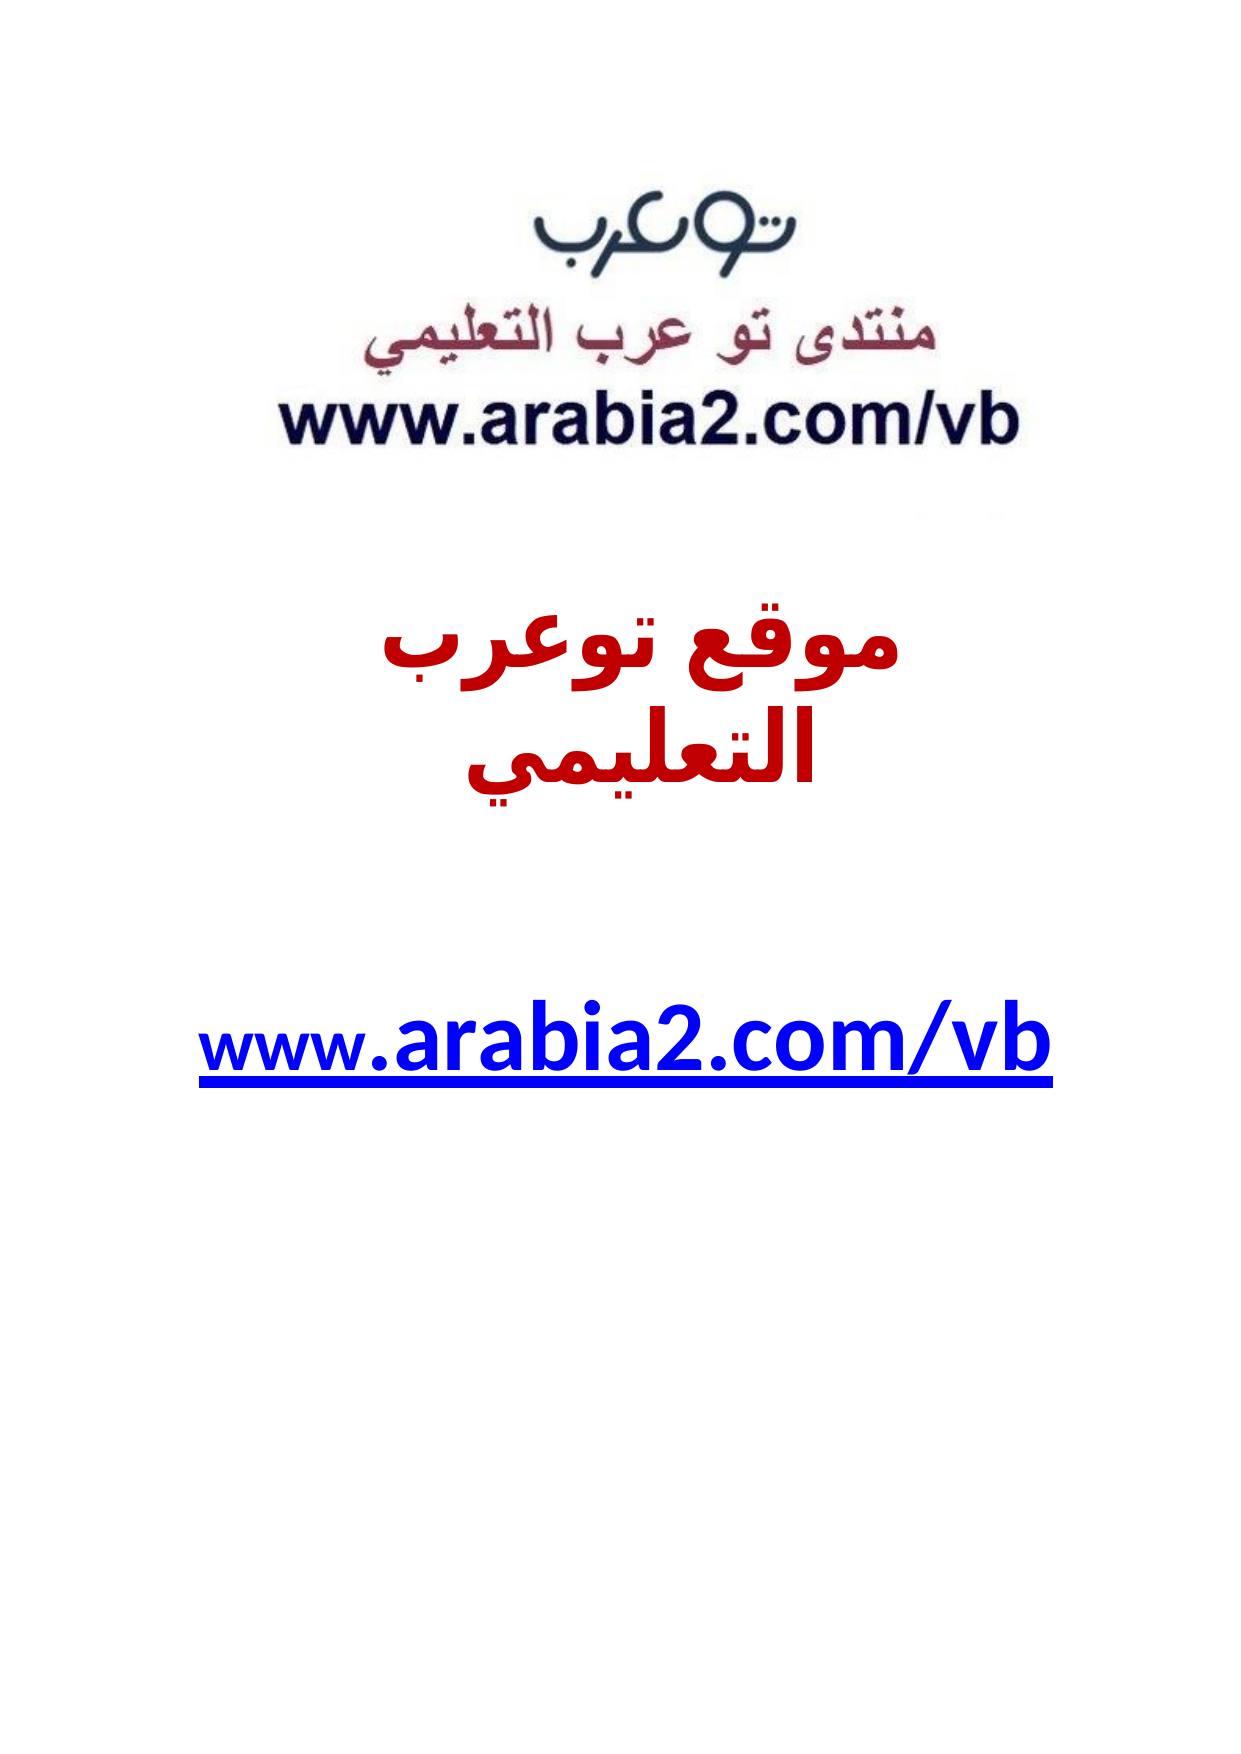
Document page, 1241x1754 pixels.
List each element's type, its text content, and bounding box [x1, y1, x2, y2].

text www.arabia2.com/vb [198, 980, 1065, 1092]
subtitle موقع توعرب التعليمي [262, 573, 1021, 803]
picture [265, 171, 1042, 522]
